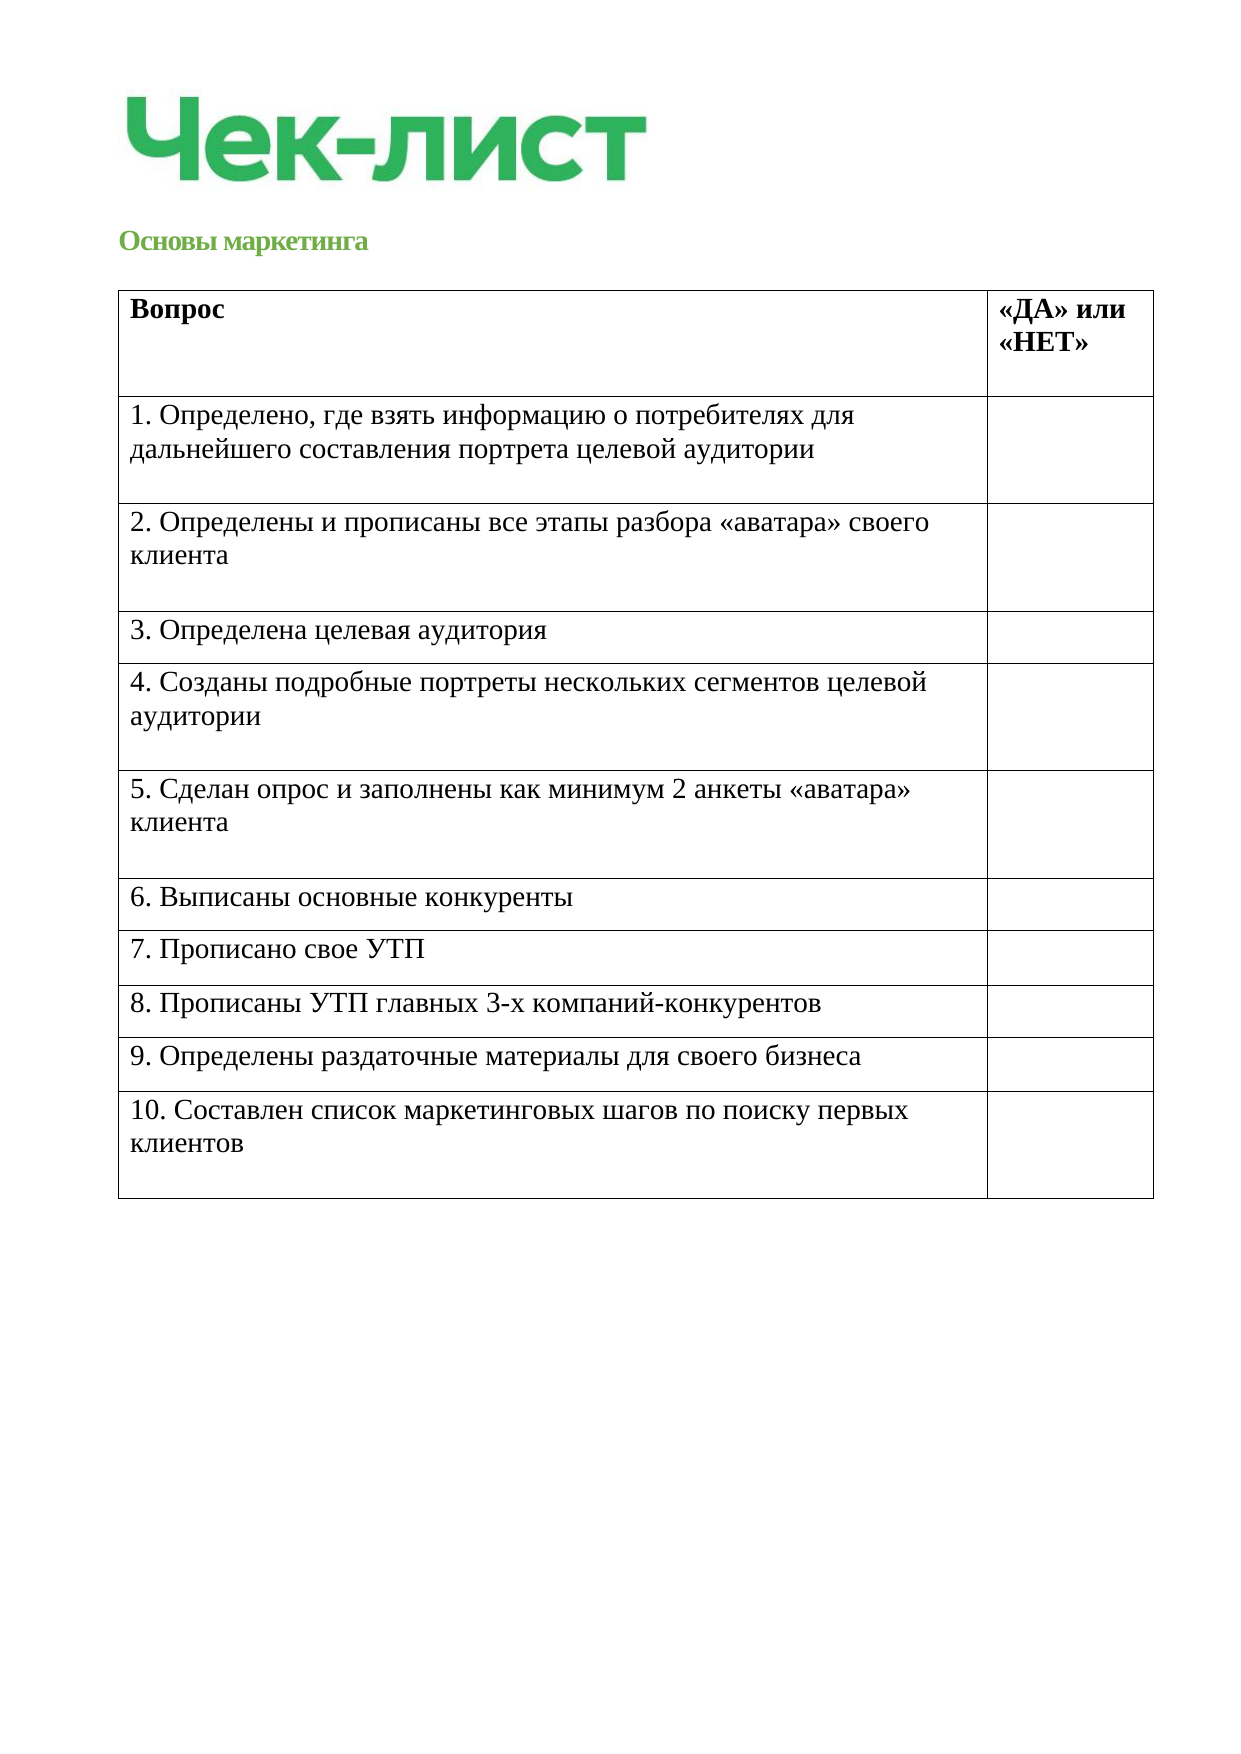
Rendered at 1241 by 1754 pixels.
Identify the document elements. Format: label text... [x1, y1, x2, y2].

table_cell [988, 1038, 1153, 1091]
text Основы маркетинга [118, 223, 1122, 256]
table_header Вопрос [119, 291, 987, 396]
table_cell [988, 879, 1153, 930]
table_cell 8. Прописаны УТП главных 3-х компаний-конкурентов [119, 986, 987, 1037]
table_cell [988, 931, 1153, 984]
table_cell [988, 664, 1153, 770]
table_cell [988, 1092, 1153, 1197]
table_cell [988, 504, 1153, 611]
table_cell [988, 397, 1153, 503]
table_cell 3. Определена целевая аудитория [119, 612, 987, 663]
table_cell 10. Составлен список маркетинговых шагов по поиску первых клиентов [119, 1092, 987, 1197]
table_cell 1. Определено, где взять информацию о потребителях для дальнейшего составления портрета целевой аудитории [119, 397, 987, 503]
table_cell 6. Выписаны основные конкуренты [119, 879, 987, 930]
table_cell [988, 612, 1153, 663]
table_cell 9. Определены раздаточные материалы для своего бизнеса [119, 1038, 987, 1091]
table_cell 4. Созданы подробные портреты нескольких сегментов целевой аудитории [119, 664, 987, 770]
table_cell 7. Прописано свое УТП [119, 931, 987, 984]
picture [118, 73, 669, 223]
table_header «ДА» или «НЕТ» [988, 291, 1153, 396]
table_cell 5. Сделан опрос и заполнены как минимум 2 анкеты «аватара» клиента [119, 771, 987, 878]
table_cell 2. Определены и прописаны все этапы разбора «аватара» своего клиента [119, 504, 987, 611]
table_cell [988, 986, 1153, 1037]
table_cell [988, 771, 1153, 878]
